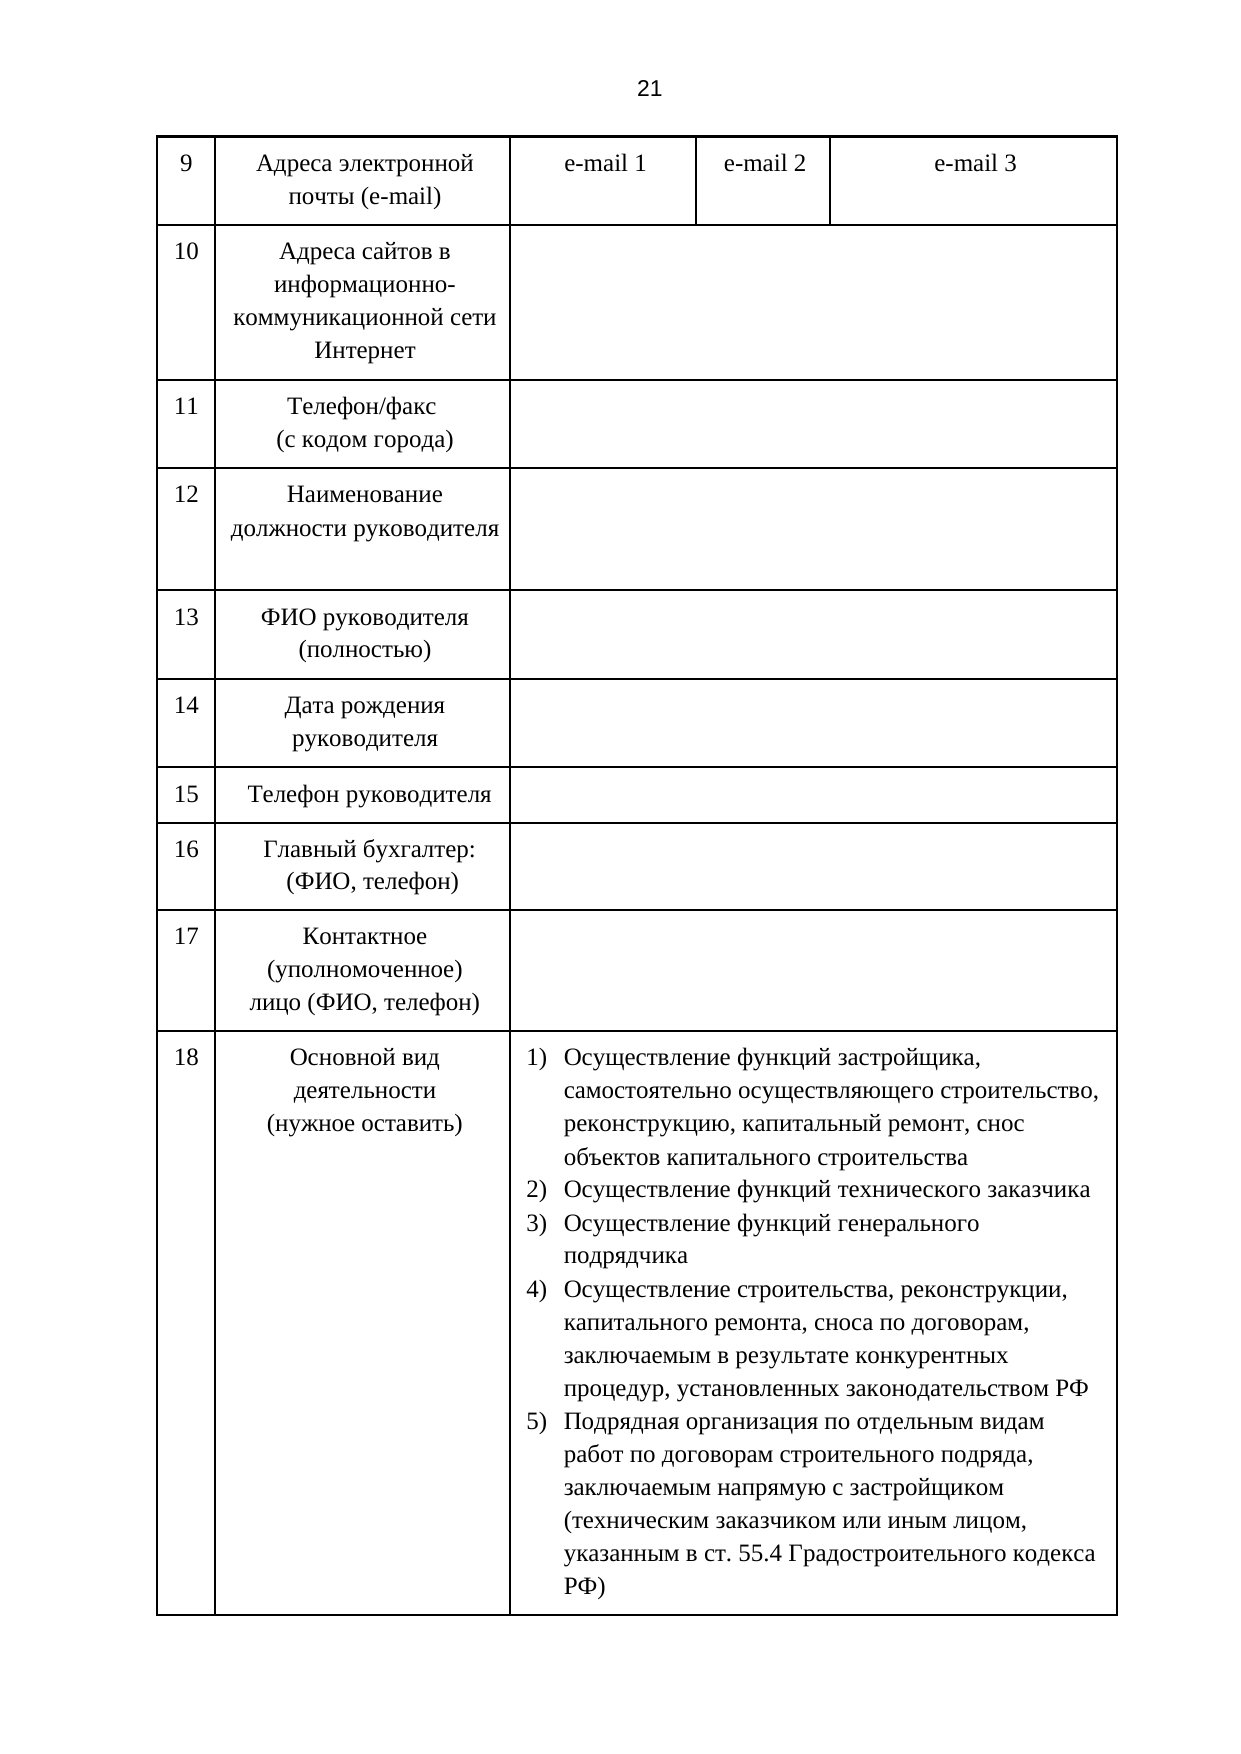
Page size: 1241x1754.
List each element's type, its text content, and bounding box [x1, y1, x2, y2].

table_cell 17 [158, 911, 214, 1030]
table_cell Телефон/факс (с кодом города) [216, 381, 509, 467]
table_cell Дата рождения руководителя [216, 680, 509, 766]
table_cell [511, 591, 1116, 678]
table_cell Телефон руководителя [216, 768, 509, 822]
table_cell 13 [158, 591, 214, 678]
table_cell e-mail 2 [697, 138, 829, 224]
table_cell 11 [158, 381, 214, 467]
table_cell Контактное (уполномоченное) лицо (ФИО, телефон) [216, 911, 509, 1030]
table_cell e-mail 1 [511, 138, 695, 224]
table_cell [511, 226, 1116, 378]
table_cell Главный бухгалтер: (ФИО, телефон) [216, 824, 509, 908]
table_cell 18 [158, 1032, 214, 1614]
table_cell [511, 824, 1116, 908]
table_cell e-mail 3 [831, 138, 1116, 224]
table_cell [216, 1032, 509, 1614]
table_cell 9 [158, 138, 214, 224]
table_cell 12 [158, 469, 214, 589]
table_cell ФИО руководителя (полностью) [216, 591, 509, 678]
table_cell 15 [158, 768, 214, 822]
table_cell Адреса сайтов в информационно-коммуникационной сети Интернет [216, 226, 509, 378]
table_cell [511, 1032, 1116, 1614]
table_cell 16 [158, 824, 214, 908]
table_cell Наименование должности руководителя [216, 469, 509, 589]
table_cell [511, 469, 1116, 589]
table_cell [511, 911, 1116, 1030]
table_cell Адреса электронной почты (e-mail) [216, 138, 509, 224]
table_cell [511, 768, 1116, 822]
table_cell [511, 381, 1116, 467]
table_cell 14 [158, 680, 214, 766]
table_cell 10 [158, 226, 214, 378]
table_cell [511, 680, 1116, 766]
